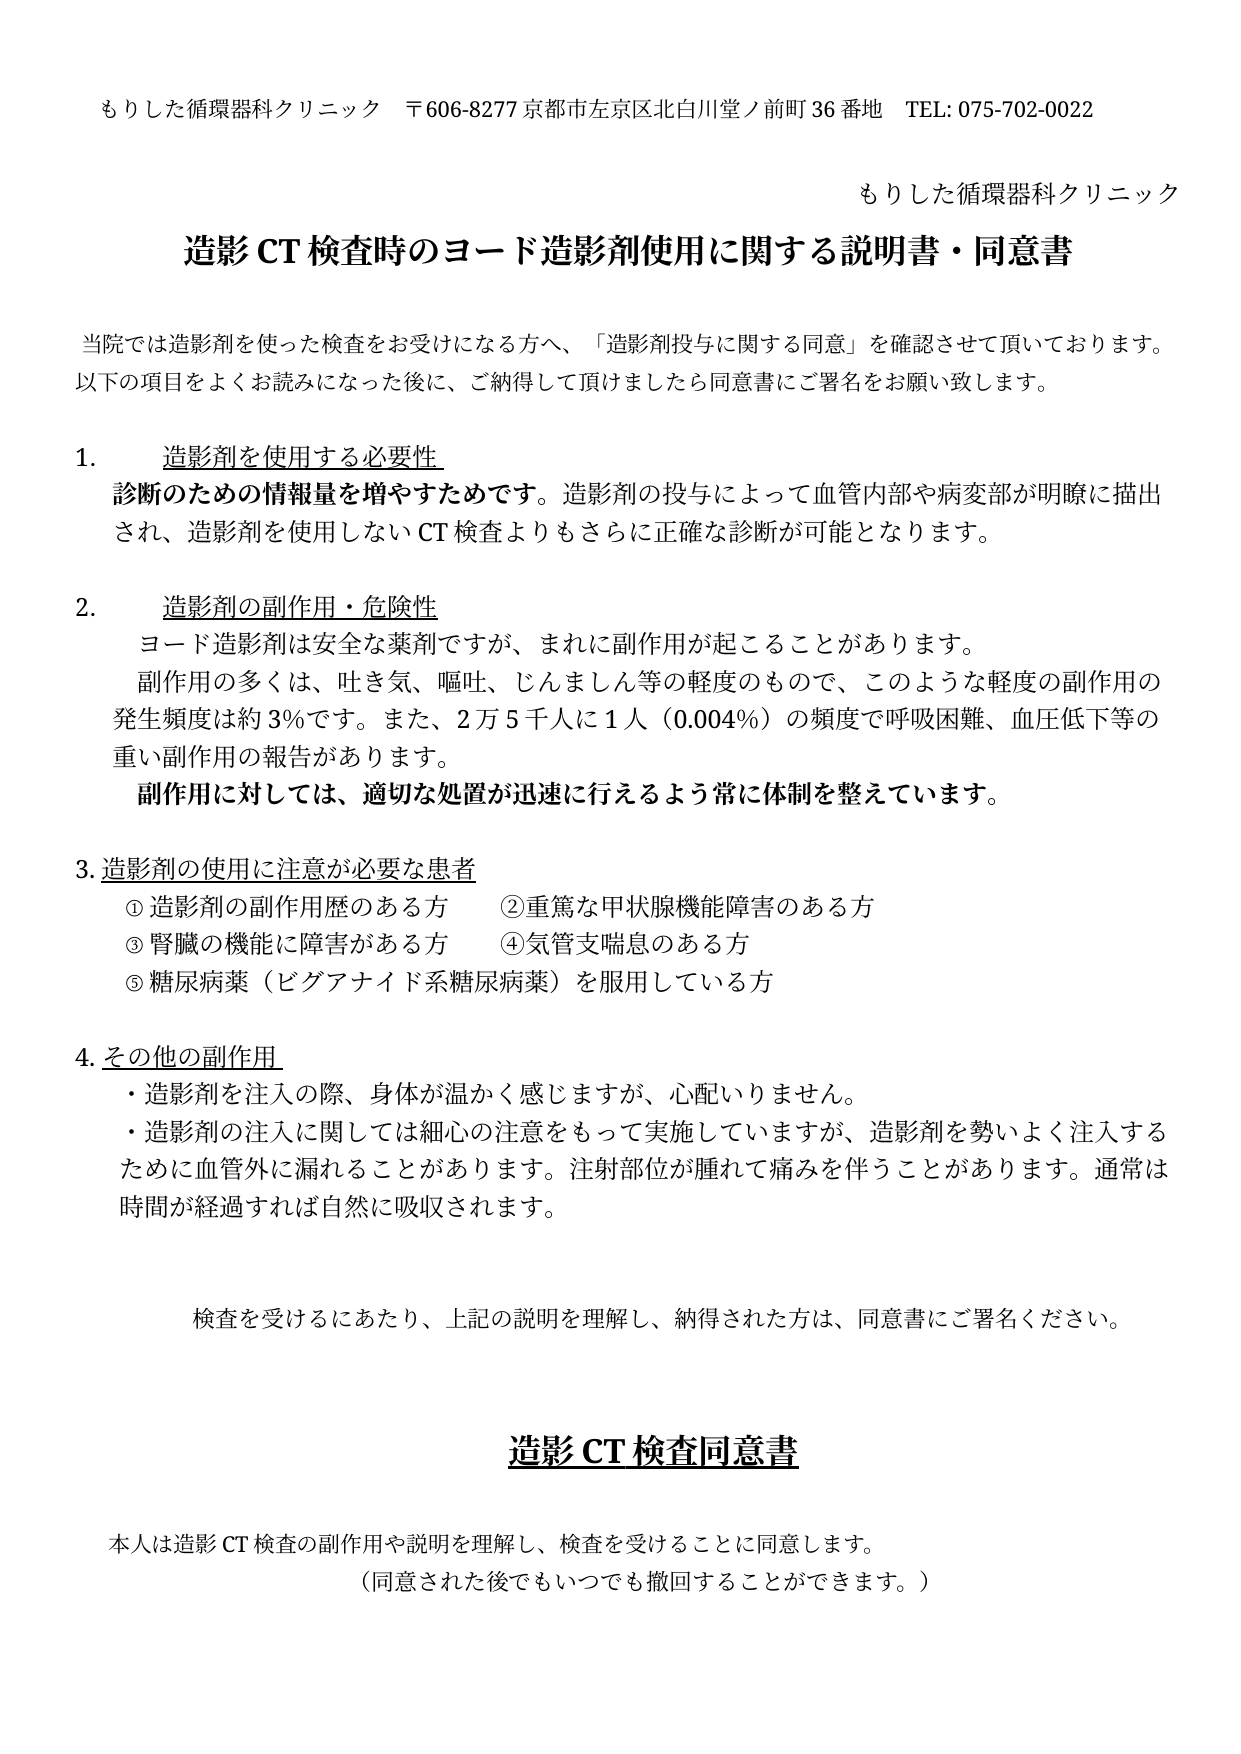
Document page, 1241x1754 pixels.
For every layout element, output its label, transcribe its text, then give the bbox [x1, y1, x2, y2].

text 3. 造影剤の使用に注意が必要な患者 [75, 849, 1181, 887]
text ③腎臓の機能に障害がある方 ④気管支喘息のある方 [75, 924, 1181, 962]
text 造影CT検査同意書 [75, 1412, 1181, 1487]
text 造影CT検査時のヨード造影剤使用に関する説明書・同意書 [75, 212, 1181, 287]
list 造影剤の副作用・危険性 [75, 587, 1181, 624]
text 4. その他の副作用 [75, 1037, 1181, 1074]
text ⑤糖尿病薬（ビグアナイド系糖尿病薬）を服用している方 [75, 962, 1181, 999]
list 造影剤を使用する必要性 [75, 437, 1181, 474]
text 本人は造影CT検査の副作用や説明を理解し、検査を受けることに同意します。 [75, 1524, 1181, 1562]
text 当院では造影剤を使った検査をお受けになる方へ、「造影剤投与に関する同意」を確認させて頂いております。 以下の項目をよくお読みになった後に、ご納得して頂けましたら同意書にご署名をお願い致します。 [75, 324, 1181, 399]
text ・造影剤の注入に関しては細心の注意をもって実施していますが、造影剤を勢いよく注入するために血管外に漏れることがあります。注射部位が腫れて痛みを伴うことがあります。通常は時間が経過すれば自然に吸収されます。 [119, 1112, 1181, 1224]
text もりした循環器科クリニック [75, 174, 1181, 212]
text （同意された後でもいつでも撤回することができます。） [75, 1562, 1181, 1599]
text ①造影剤の副作用歴のある方 ②重篤な甲状腺機能障害のある方 [75, 887, 1181, 924]
text ヨード造影剤は安全な薬剤ですが、まれに副作用が起こることがあります。 [112, 624, 1181, 662]
list 診断のための情報量を増やすためです。造影剤の投与によって血管内部や病変部が明瞭に描出され、造影剤を使用しないCT検査よりもさらに正確な診断が可能となります。 [112, 474, 1181, 549]
text ・造影剤を注入の際、身体が温かく感じますが、心配いりません。 [119, 1074, 1181, 1112]
text もりした循環器科クリニック 〒606-8277京都市左京区北白川堂ノ前町36番地 TEL: 075-702-0022 [75, 89, 1094, 127]
text 検査を受けるにあたり、上記の説明を理解し、納得された方は、同意書にご署名ください。 [75, 1299, 1181, 1337]
text 副作用に対しては、適切な処置が迅速に行えるよう常に体制を整えています。 [112, 774, 1181, 812]
text 副作用の多くは、吐き気、嘔吐、じんましん等の軽度のもので、このような軽度の副作用の発生頻度は約3％です。また、2万5千人に1人（0.004％）の頻度で呼吸困難、血圧低下等の重い副作用の報告があります。 [112, 662, 1181, 774]
